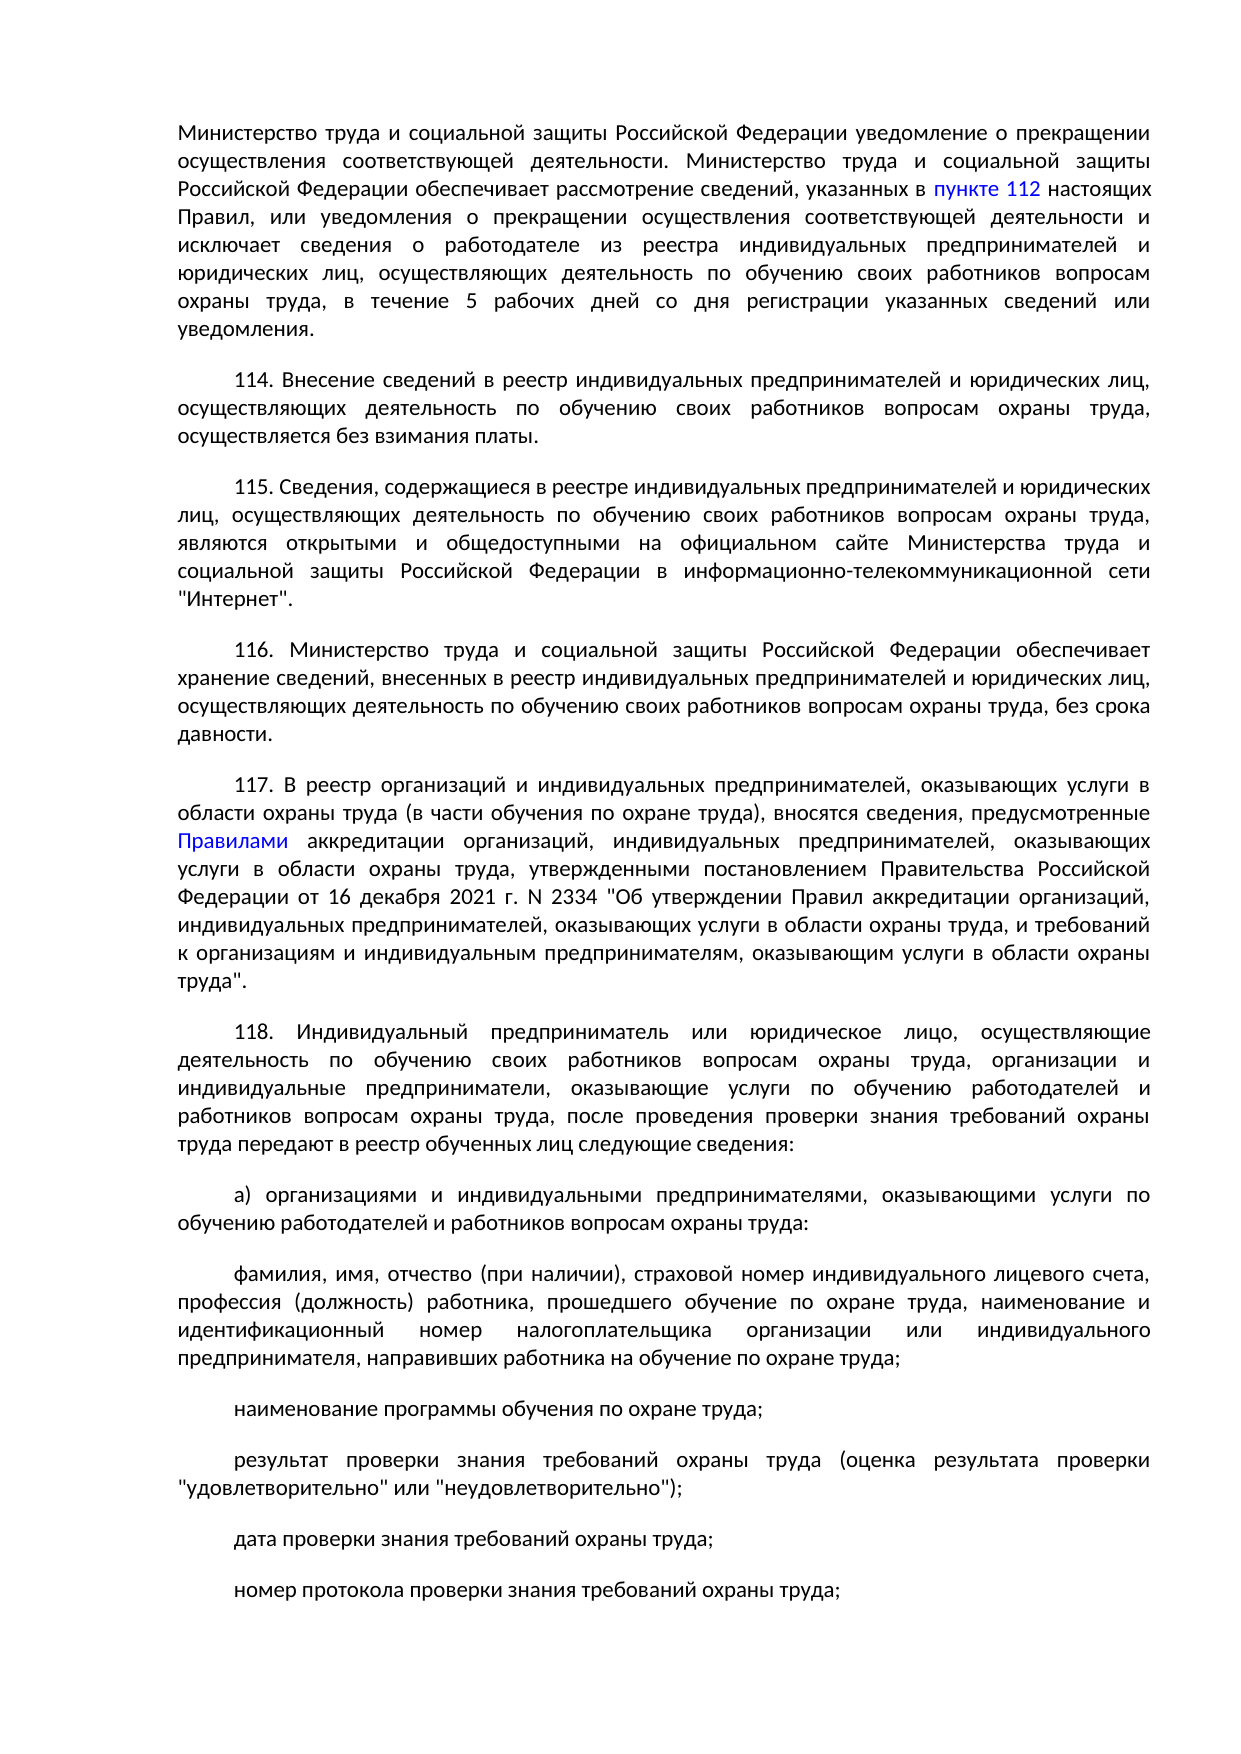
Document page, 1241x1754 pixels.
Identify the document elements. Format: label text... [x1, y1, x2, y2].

text фамилия, имя, отчество (при наличии), страховой номер индивидуального лицевого счета, профессия (должность) работника, прошедшего обучение по охране труда, наименование и идентификационный номер налогоплательщика организации или индивидуального предпринимателя, направивших работника на обучение по охране труда; [177, 1259, 1152, 1371]
text а) организациями и индивидуальными предпринимателями, оказывающими услуги по обучению работодателей и работников вопросам охраны труда: [177, 1180, 1152, 1236]
text результат проверки знания требований охраны труда (оценка результата проверки "удовлетворительно" или "неудовлетворительно"); [177, 1445, 1152, 1501]
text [177, 118, 1152, 342]
text номер протокола проверки знания требований охраны труда; [177, 1575, 1152, 1603]
text наименование программы обучения по охране труда; [177, 1394, 1152, 1422]
text дата проверки знания требований охраны труда; [177, 1524, 1152, 1552]
text 116. Министерство труда и социальной защиты Российской Федерации обеспечивает хранение сведений, внесенных в реестр индивидуальных предпринимателей и юридических лиц, осуществляющих деятельность по обучению своих работников вопросам охраны труда, без срока давности. [177, 635, 1152, 747]
text 115. Сведения, содержащиеся в реестре индивидуальных предпринимателей и юридических лиц, осуществляющих деятельность по обучению своих работников вопросам охраны труда, являются открытыми и общедоступными на официальном сайте Министерства труда и социальной защиты Российской Федерации в информационно-телекоммуникационной сети "Интернет". [177, 472, 1152, 612]
text 114. Внесение сведений в реестр индивидуальных предпринимателей и юридических лиц, осуществляющих деятельность по обучению своих работников вопросам охраны труда, осуществляется без взимания платы. [177, 365, 1152, 449]
text 118. Индивидуальный предприниматель или юридическое лицо, осуществляющие деятельность по обучению своих работников вопросам охраны труда, организации и индивидуальные предприниматели, оказывающие услуги по обучению работодателей и работников вопросам охраны труда, после проведения проверки знания требований охраны труда передают в реестр обученных лиц следующие сведения: [177, 1017, 1152, 1157]
text 117. В реестр организаций и индивидуальных предпринимателей, оказывающих услуги в области охраны труда (в части обучения по охране труда), вносятся сведения, предусмотренные Правилами аккредитации организаций, индивидуальных предпринимателей, оказывающих услуги в области охраны труда, утвержденными постановлением Правительства Российской Федерации от 16 декабря 2021 г. N 2334 "Об утверждении Правил аккредитации организаций, индивидуальных предпринимателей, оказывающих услуги в области охраны труда, и требований к организациям и индивидуальным предпринимателям, оказывающим услуги в области охраны труда". [177, 770, 1152, 994]
